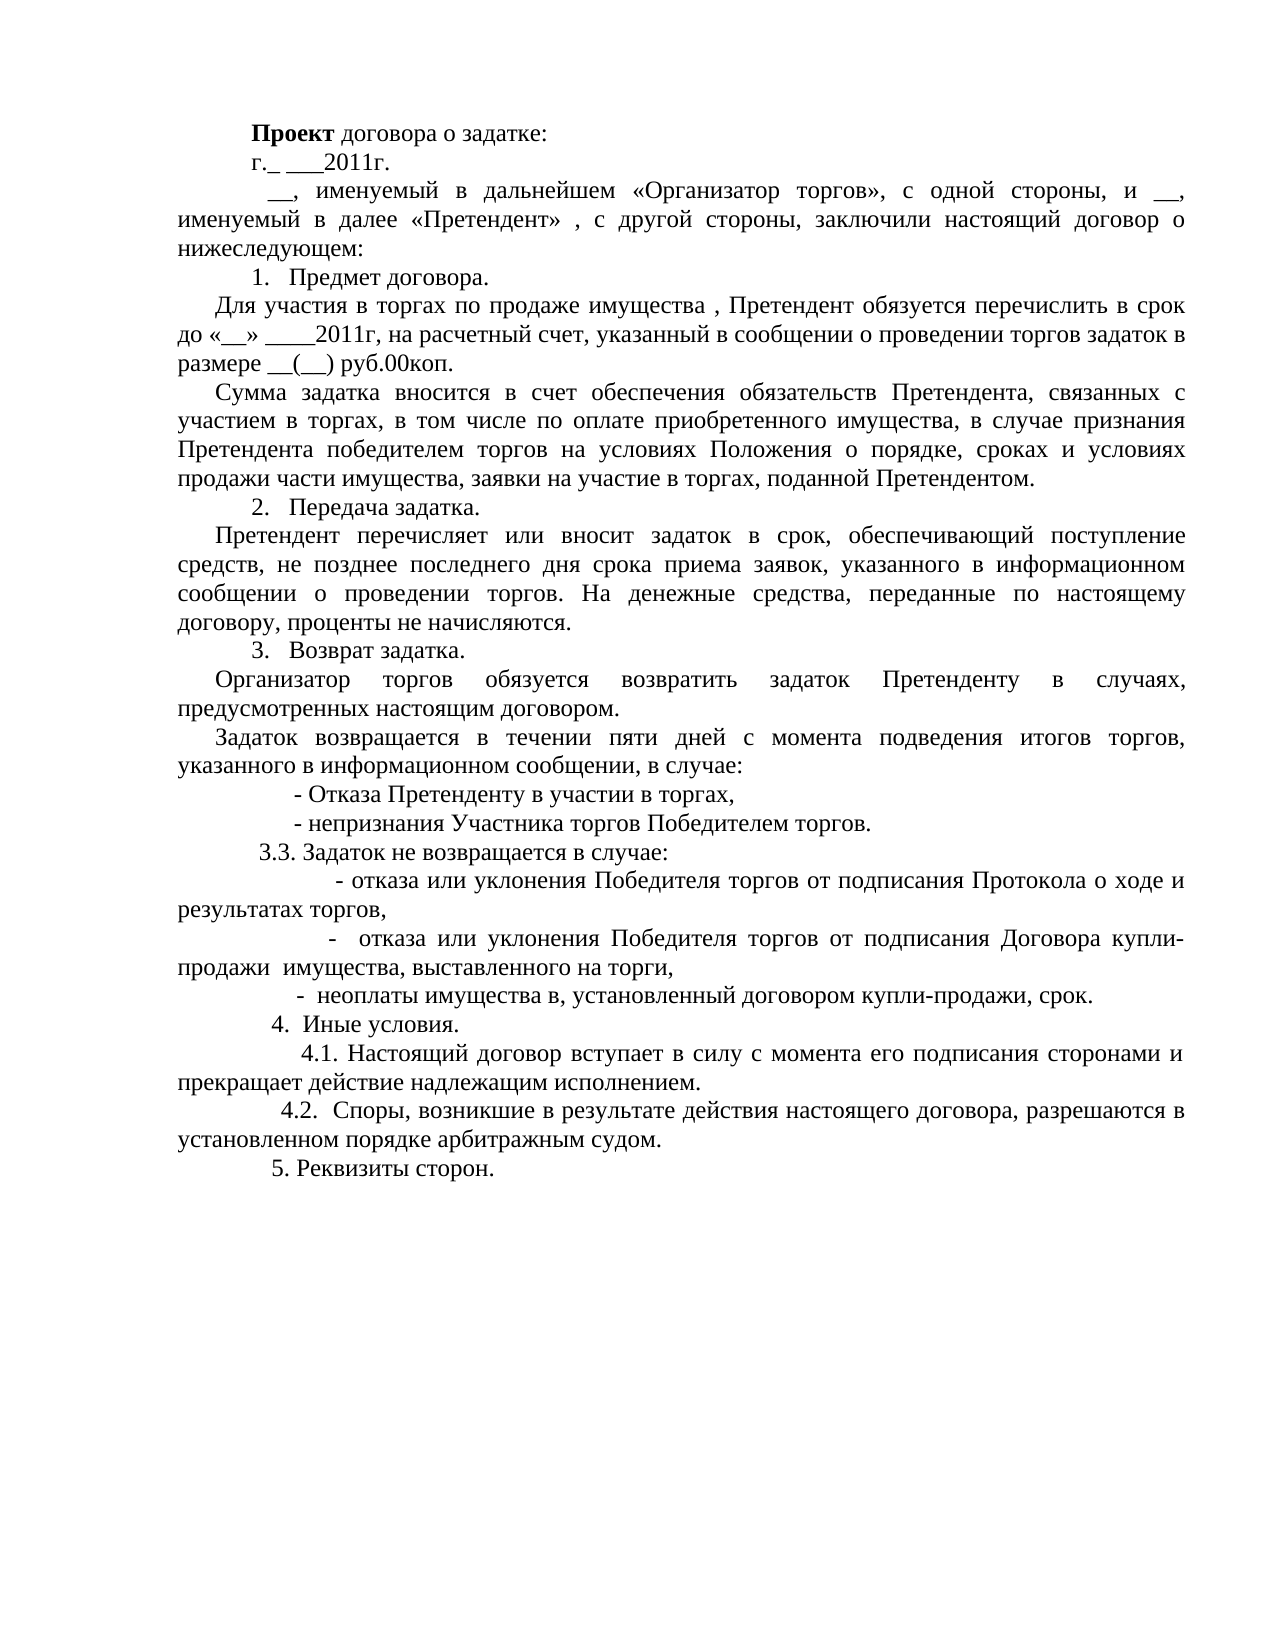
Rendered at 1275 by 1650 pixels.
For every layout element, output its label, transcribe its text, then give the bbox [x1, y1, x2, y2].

list Организатор торгов обязуется возвратить задаток Претенденту в случаях, предусмотренных настоящим договором. [177, 664, 1186, 722]
list Передача задатка. [251, 492, 1186, 521]
text - отказа или уклонения Победителя торгов от подписания Договора купли-продажи имущества, выставленного на торги, [177, 923, 1186, 981]
text - отказа или уклонения Победителя торгов от подписания Протокола о ходе и результатах торгов, [177, 866, 1186, 923]
list Задаток возвращается в течении пяти дней с момента подведения итогов торгов, указанного в информационном сообщении, в случае: [177, 722, 1186, 779]
text 4. Иные условия. [177, 1009, 1186, 1038]
text Проект договора о задатке: [177, 118, 1186, 147]
text - Отказа Претенденту в участии в торгах, [293, 779, 1186, 808]
list Возврат задатка. [251, 636, 1186, 664]
text - непризнания Участника торгов Победителем торгов. [293, 808, 1186, 837]
text - неоплаты имущества в, установленный договором купли-продажи, срок. [177, 981, 1186, 1009]
list Сумма задатка вносится в счет обеспечения обязательств Претендента, связанных с участием в торгах, в том числе по оплате приобретенного имущества, в случае признания Претендента победителем торгов на условиях Положения о порядке, сроках и условиях продажи части имущества, заявки на участие в торгах, поданной Претендентом. [177, 377, 1186, 492]
text 3.3. Задаток не возвращается в случае: [177, 837, 1186, 866]
list Для участия в торгах по продаже имущества , Претендент обязуется перечислить в срок до «__» ____2011г, на расчетный счет, указанный в сообщении о проведении торгов задаток в размере __(__) руб.00коп. [177, 291, 1186, 377]
text 4.1. Настоящий договор вступает в силу с момента его подписания сторонами и прекращает действие надлежащим исполнением. [177, 1038, 1186, 1096]
list Предмет договора. [251, 262, 1186, 291]
text __, именуемый в дальнейшем «Организатор торгов», с одной стороны, и __, именуемый в далее «Претендент» , с другой стороны, заключили настоящий договор о нижеследующем: [177, 176, 1186, 262]
text г._ ___2011г. [177, 147, 1186, 176]
text 5. Реквизиты сторон. [177, 1153, 1186, 1182]
text 4.2. Споры, возникшие в результате действия настоящего договора, разрешаются в установленном порядке арбитражным судом. [177, 1096, 1186, 1153]
list Претендент перечисляет или вносит задаток в срок, обеспечивающий поступление средств, не позднее последнего дня срока приема заявок, указанного в информационном сообщении о проведении торгов. На денежные средства, переданные по настоящему договору, проценты не начисляются. [177, 521, 1186, 636]
